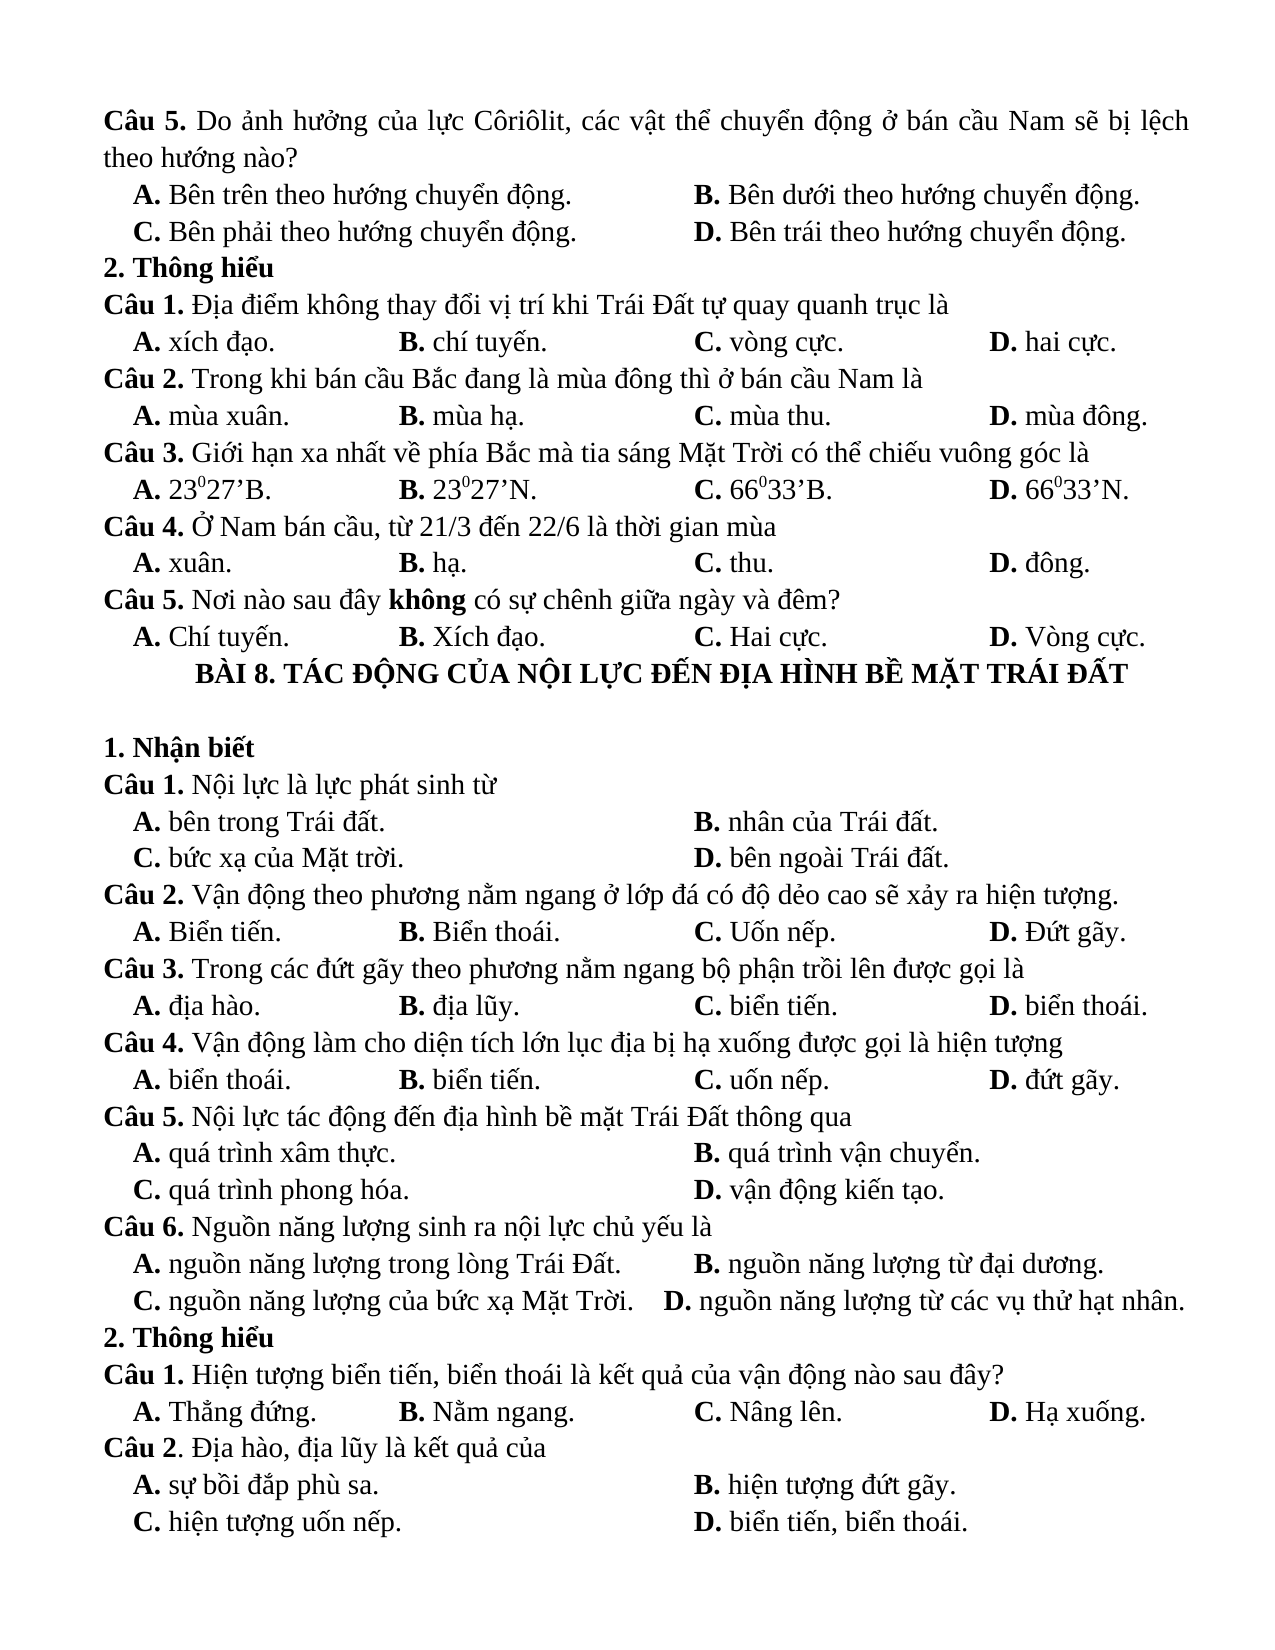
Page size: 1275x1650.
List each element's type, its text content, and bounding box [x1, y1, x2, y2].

text Câu 6. Nguồn năng lượng sinh ra nội lực chủ yếu là [103, 1209, 1191, 1243]
text A. bên trong Trái đất. B. nhân của Trái đất. [103, 804, 1191, 837]
text C. Bên phải theo hướng chuyển động. D. Bên trái theo hướng chuyển động. [103, 214, 1191, 247]
text 2. Thông hiểu [103, 251, 1191, 284]
text A. mùa xuân. B. mùa hạ. C. mùa thu. D. mùa đông. [103, 398, 1191, 432]
text Câu 2. Địa hào, địa lũy là kết quả của [103, 1431, 1191, 1464]
text A. quá trình xâm thực. B. quá trình vận chuyển. [103, 1136, 1191, 1169]
text C. bức xạ của Mặt trời. D. bên ngoài Trái đất. [103, 841, 1191, 874]
text Câu 1. Nội lực là lực phát sinh từ [103, 767, 1191, 800]
text A. Chí tuyến. B. Xích đạo. C. Hai cực. D. Vòng cực. [103, 619, 1191, 653]
text Câu 3. Trong các đứt gãy theo phương nằm ngang bộ phận trồi lên được gọi là [103, 951, 1191, 985]
text A. Thẳng đứng. B. Nằm ngang. C. Nâng lên. D. Hạ xuống. [103, 1394, 1191, 1427]
text C. hiện tượng uốn nếp. D. biển tiến, biển thoái. [103, 1504, 1191, 1538]
text Câu 3. Giới hạn xa nhất về phía Bắc mà tia sáng Mặt Trời có thể chiếu vuông góc là [191, 435, 1191, 468]
text Câu 2. Vận động theo phương nằm ngang ở lớp đá có độ dẻo cao sẽ xảy ra hiện tượng. [103, 877, 1191, 911]
text A. xuân. B. hạ. C. thu. D. đông. [103, 546, 1191, 579]
text Câu 5. Do ảnh hưởng của lực Côriôlit, các vật thể chuyển động ở bán cầu Nam sẽ bị lệch theo hướng nào? [103, 103, 1191, 173]
text Câu 4. Ở Nam bán cầu, từ 21/3 đến 22/6 là thời gian mùa [103, 509, 1191, 542]
text A. nguồn năng lượng trong lòng Trái Đất. B. nguồn năng lượng từ đại dương. [103, 1246, 1191, 1280]
text Câu 1. Địa điểm không thay đổi vị trí khi Trái Đất tự quay quanh trục là [103, 287, 1191, 321]
text Câu 1. Hiện tượng biển tiến, biển thoái là kết quả của vận động nào sau đây? [103, 1357, 1191, 1390]
text A. biển thoái. B. biển tiến. C. uốn nếp. D. đứt gãy. [103, 1062, 1191, 1095]
text Câu 4. Vận động làm cho diện tích lớn lục địa bị hạ xuống được gọi là hiện tượng [103, 1025, 1191, 1058]
text C. nguồn năng lượng của bức xạ Mặt Trời. D. nguồn năng lượng từ các vụ thử hạt nhân. [103, 1283, 1191, 1317]
text C. quá trình phong hóa. D. vận động kiến tạo. [103, 1172, 1191, 1206]
text BÀI 8. TÁC ĐỘNG CỦA NỘI LỰC ĐẾN ĐỊA HÌNH BỀ MẶT TRÁI ĐẤT [133, 656, 1191, 690]
text Câu 5. Nơi nào sau đây không có sự chênh giữa ngày và đêm? [103, 582, 1191, 616]
text A. sự bồi đắp phù sa. B. hiện tượng đứt gãy. [103, 1467, 1191, 1501]
text A. Biển tiến. B. Biển thoái. C. Uốn nếp. D. Đứt gãy. [103, 914, 1191, 948]
text A. 23027’B. B. 23027’N. C. 66033’B. D. 66033’N. [103, 472, 1191, 505]
text 1. Nhận biết [103, 730, 1191, 763]
text A. Bên trên theo hướng chuyển động. B. Bên dưới theo hướng chuyển động. [103, 177, 1191, 210]
text A. địa hào. B. địa lũy. C. biển tiến. D. biển thoái. [103, 988, 1191, 1022]
text A. xích đạo. B. chí tuyến. C. vòng cực. D. hai cực. [103, 324, 1191, 358]
text Câu 5. Nội lực tác động đến địa hình bề mặt Trái Đất thông qua [103, 1099, 1191, 1132]
text Câu 2. Trong khi bán cầu Bắc đang là mùa đông thì ở bán cầu Nam là [103, 361, 1191, 395]
text 2. Thông hiểu [103, 1320, 1191, 1353]
